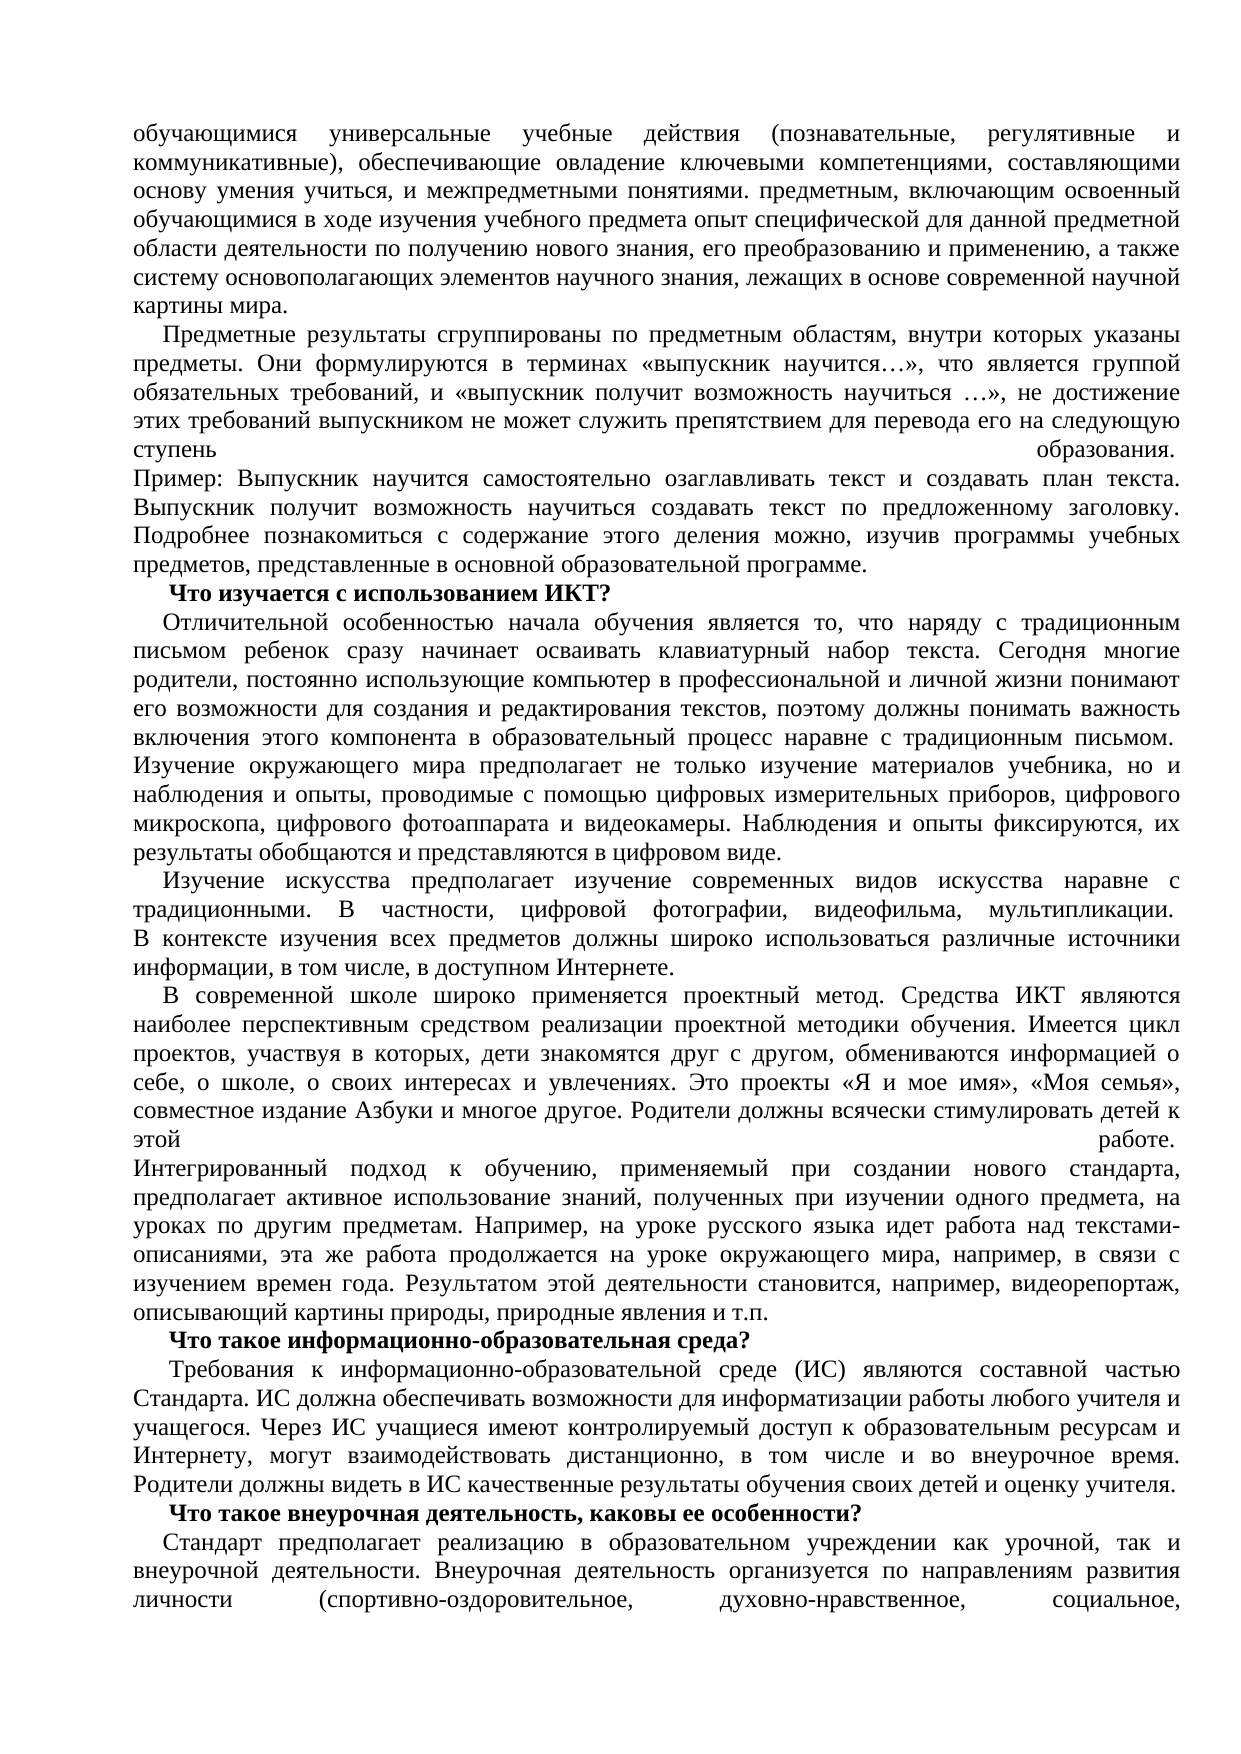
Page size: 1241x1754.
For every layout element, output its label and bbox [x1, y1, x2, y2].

table_cell [133, 118, 1181, 1613]
